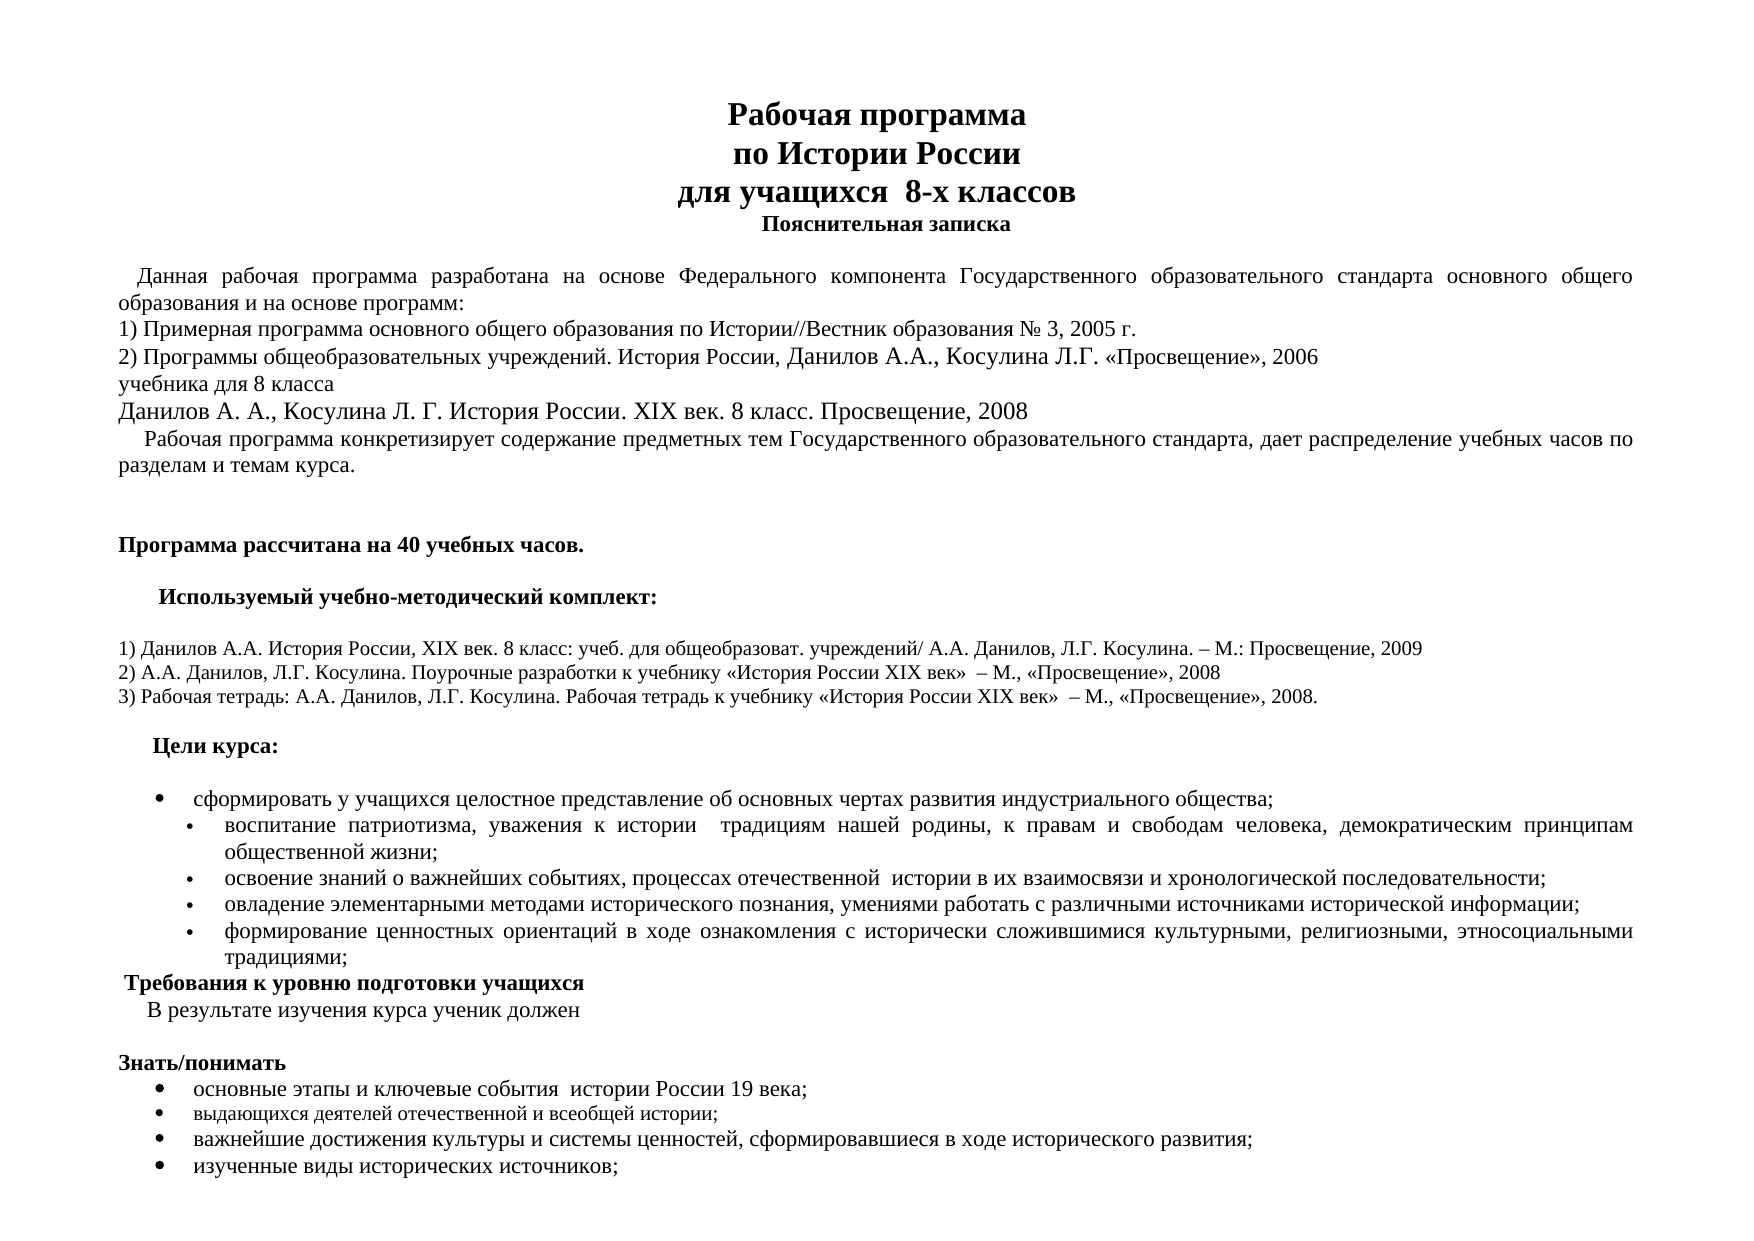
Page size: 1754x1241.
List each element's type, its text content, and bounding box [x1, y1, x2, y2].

text Программа рассчитана на 40 учебных часов. [118, 531, 1636, 557]
text Рабочая программа [118, 94, 1636, 133]
text Используемый учебно-методический комплект: [118, 583, 1636, 610]
text Данная рабочая программа разработана на основе Федерального компонента Государственного образовательного стандарта основного общего образования и на основе программ: [118, 262, 1636, 315]
text 1) Данилов А.А. История России, XIX век. 8 класс: учеб. для общеобразоват. учреждений/ А.А. Данилов, Л.Г. Косулина. – М.: Просвещение, 2009 [118, 636, 1636, 660]
text Данилов А. А., Косулина Л. Г. История России. XIX век. 8 класс. Просвещение, 2008 [118, 396, 1636, 425]
text учебника для 8 класса [118, 370, 1636, 396]
text для учащихся 8-х классов [118, 171, 1636, 209]
text Рабочая программа конкретизирует содержание предметных тем Государственного образовательного стандарта, дает распределение учебных часов по разделам и темам курса. [118, 425, 1636, 478]
list изученные виды исторических источников; [156, 1152, 1636, 1178]
list овладение элементарными методами исторического познания, умениями работать с различными источниками исторической информации; [187, 890, 1636, 917]
list основные этапы и ключевые события истории России 19 века; [156, 1075, 1636, 1101]
text 2) Программы общеобразовательных учреждений. История России, Данилов А.А., Косулина Л.Г. «Просвещение», 2006 [118, 341, 1636, 370]
list выдающихся деятелей отечественной и всеобщей истории; [156, 1101, 1636, 1125]
list сформировать у учащихся целостное представление об основных чертах развития индустриального общества; [156, 785, 1636, 811]
text 2) А.А. Данилов, Л.Г. Косулина. Поурочные разработки к учебнику «История России XIX век» – М., «Просвещение», 2008 [118, 660, 1636, 684]
text Цели курса: [118, 732, 1636, 759]
text 1) Примерная программа основного общего образования по Истории//Вестник образования № 3, . [118, 315, 1636, 341]
list освоение знаний о важнейших событиях, процессах отечественной истории в их взаимосвязи и хронологической последовательности; [187, 864, 1636, 890]
text В результате изучения курса ученик должен [118, 996, 1636, 1022]
list важнейшие достижения культуры и системы ценностей, сформировавшиеся в ходе исторического развития; [156, 1125, 1636, 1152]
text 3) Рабочая тетрадь: А.А. Данилов, Л.Г. Косулина. Рабочая тетрадь к учебнику «История России XIX век» – М., «Просвещение», 2008. [118, 684, 1636, 708]
text Требования к уровню подготовки учащихся [118, 969, 1636, 996]
text по Истории России [118, 133, 1636, 171]
text Знать/понимать [118, 1048, 1636, 1075]
list воспитание патриотизма, уважения к истории традициям нашей родины, к правам и свободам человека, демократическим принципам общественной жизни; [187, 811, 1636, 864]
list формирование ценностных ориентаций в ходе ознакомления с исторически сложившимися культурными, религиозными, этносоциальными традициями; [187, 917, 1636, 969]
text Пояснительная записка [118, 209, 1636, 236]
